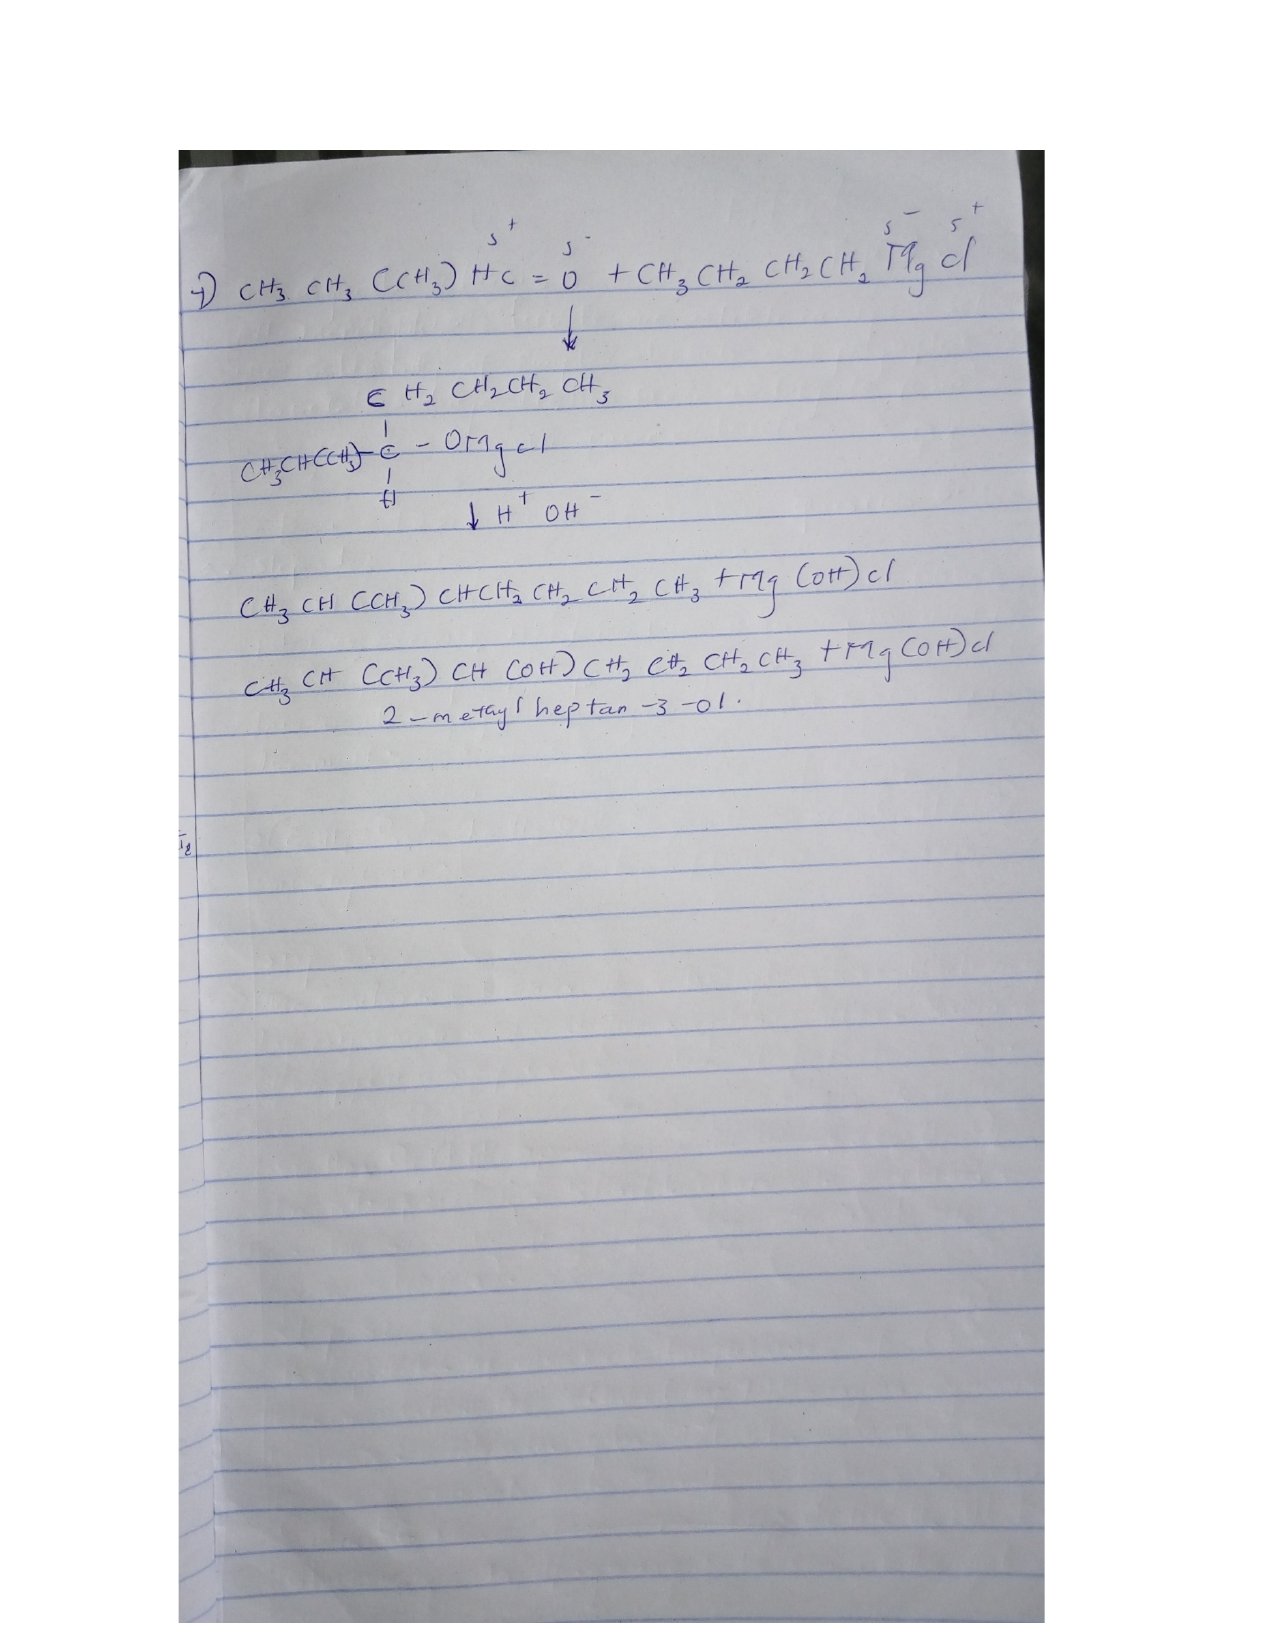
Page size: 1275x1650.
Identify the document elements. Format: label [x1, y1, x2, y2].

picture [178, 150, 1045, 1623]
